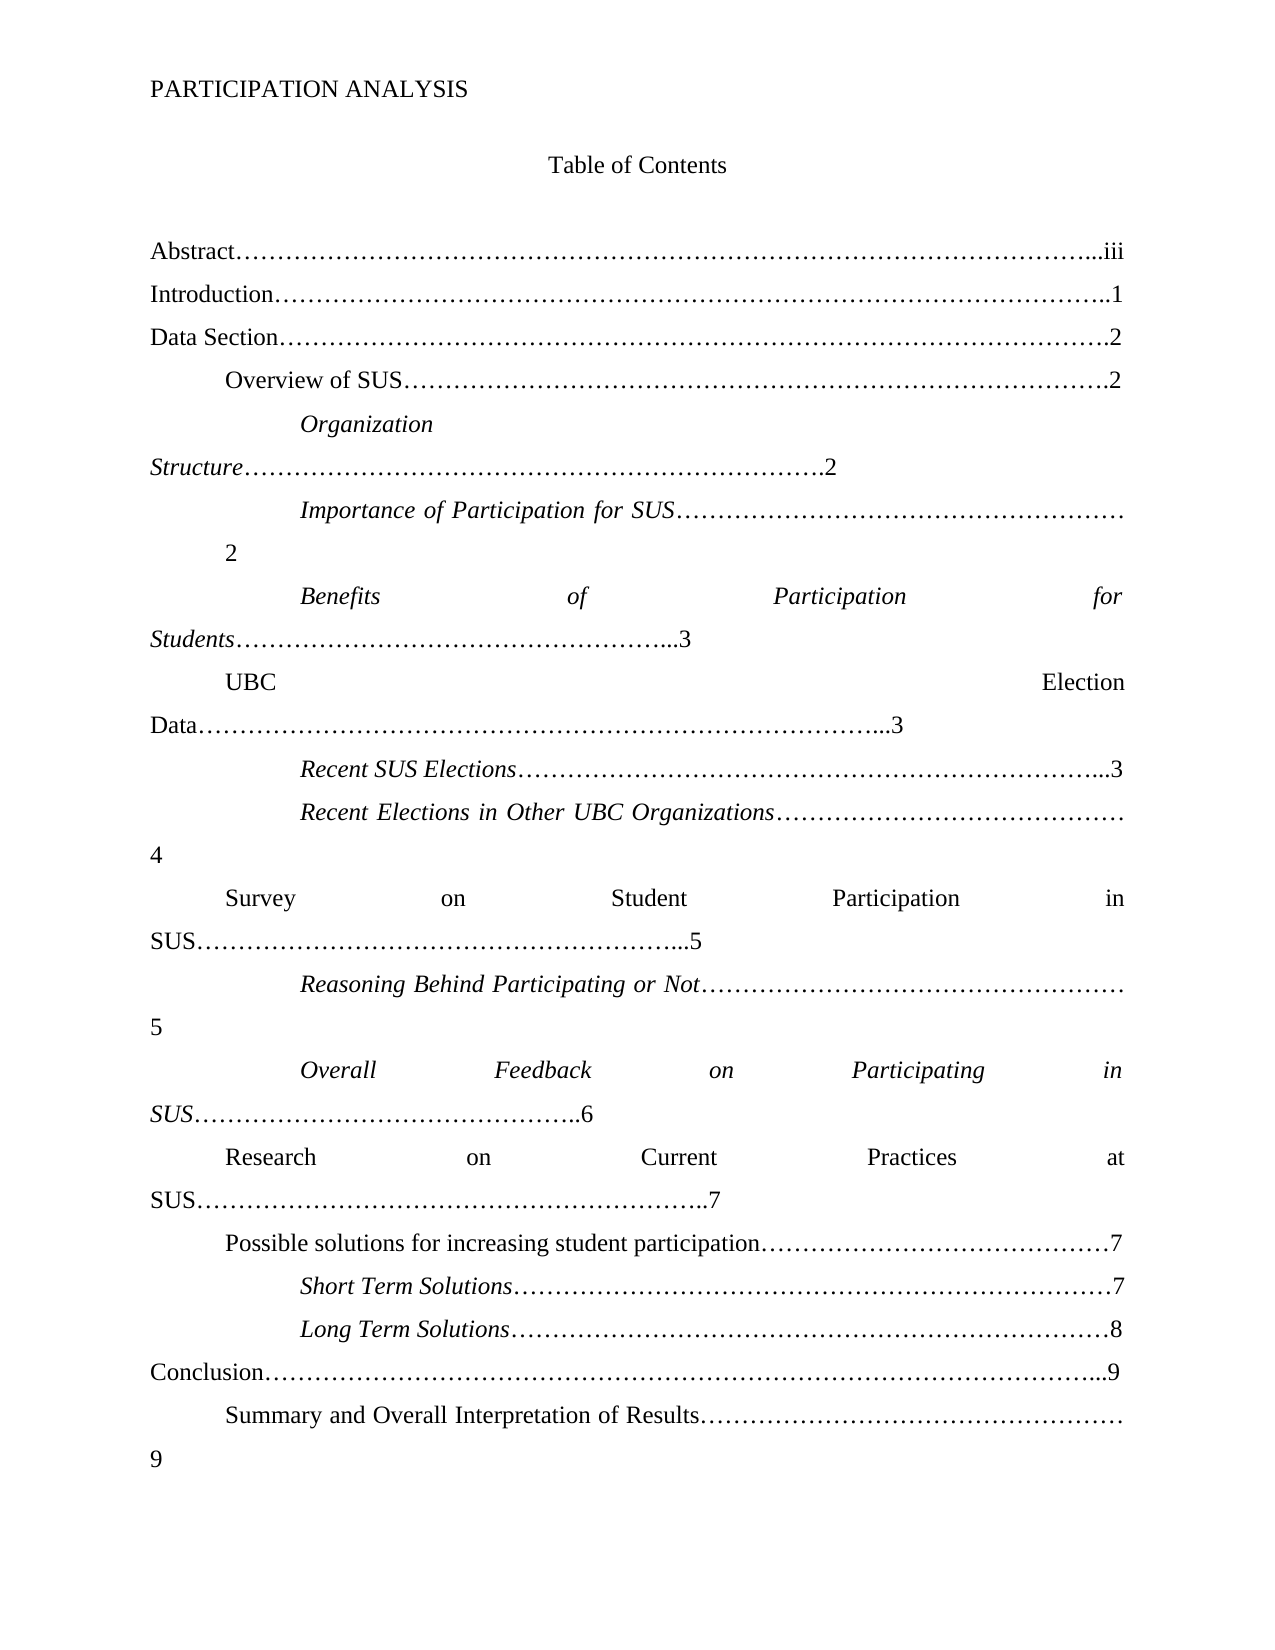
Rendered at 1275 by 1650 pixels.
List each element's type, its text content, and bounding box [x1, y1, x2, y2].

text Short Term Solutions………………………………………………………………7 [150, 1271, 1125, 1300]
text Abstract…………………………………………………………………………………………...iii [150, 236, 1125, 265]
text Summary and Overall Interpretation of Results……………………………………………9 [150, 1401, 1125, 1472]
text Recent SUS Elections……………………………………………………………...3 [150, 754, 1125, 782]
text Recent Elections in Other UBC Organizations……………………………………4 [150, 797, 1125, 869]
text Possible solutions for increasing student participation……………………………………7 [150, 1228, 1125, 1257]
text Importance of Participation for SUS………………………………………………2 [225, 495, 1125, 567]
text UBC Election Data………………………………………………………………………...3 [150, 667, 1125, 739]
text Table of Contents [150, 150, 1125, 179]
text Benefits of Participation for Students……………………………………………...3 [150, 581, 1125, 653]
text Conclusion………………………………………………………………………………………...9 [150, 1357, 1125, 1386]
text Overview of SUS………………………………………………………………………….2 [150, 366, 1125, 394]
text Research on Current Practices at SUS……………………………………………………..7 [150, 1142, 1125, 1214]
text Organization Structure…………………………………………………………….2 [150, 409, 1125, 481]
text Reasoning Behind Participating or Not……………………………………………5 [150, 969, 1125, 1041]
text Long Term Solutions………………………………………………………………8 [150, 1314, 1125, 1343]
text Survey on Student Participation in SUS…………………………………………………...5 [150, 883, 1125, 955]
text Overall Feedback on Participating in SUS………………………………………..6 [150, 1056, 1125, 1127]
text Introduction………………………………………………………………………………………..1 [150, 279, 1125, 308]
text Data Section……………………………………………………………………………………….2 [150, 322, 1125, 351]
